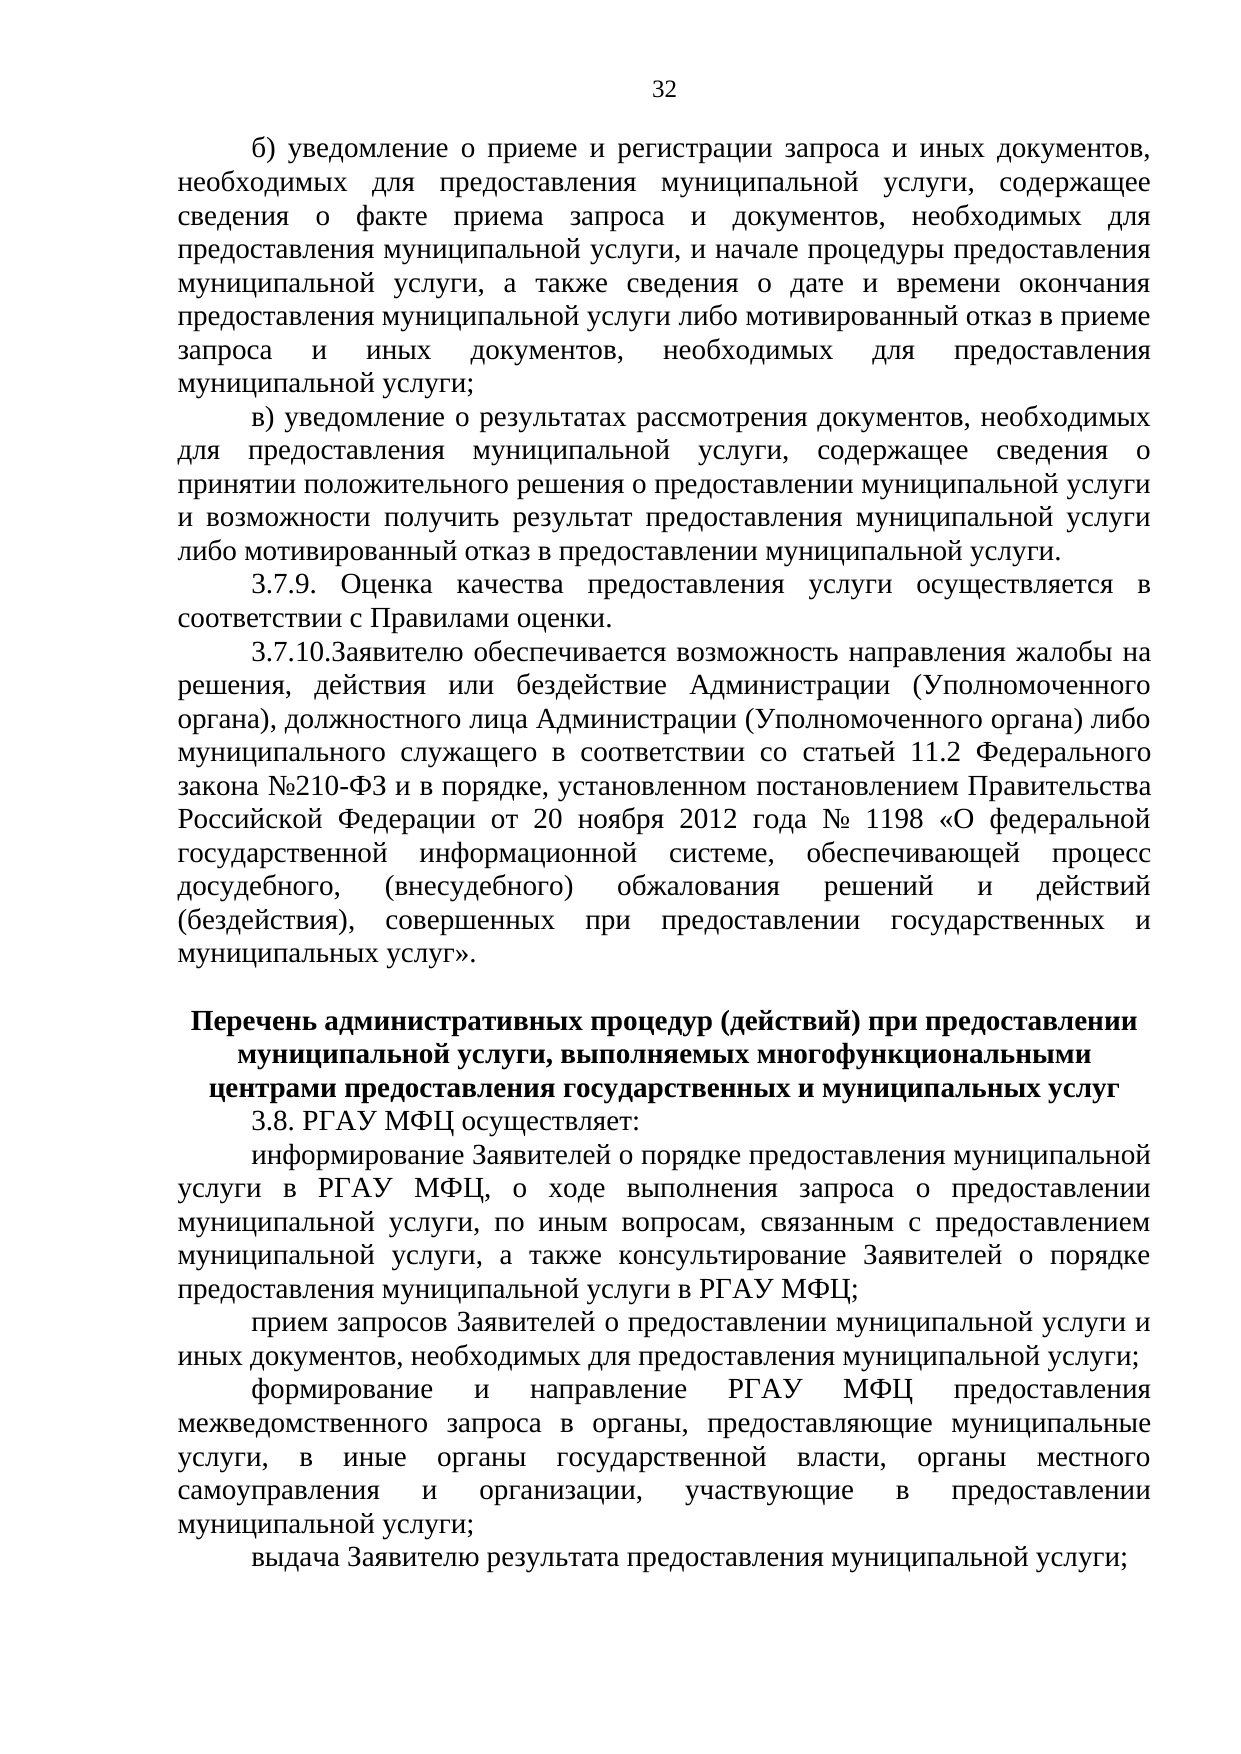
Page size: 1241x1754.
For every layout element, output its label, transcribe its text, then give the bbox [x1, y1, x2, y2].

text б) уведомление о приеме и регистрации запроса и иных документов, необходимых для предоставления муниципальной услуги, содержащее сведения о факте приема запроса и документов, необходимых для предоставления муниципальной услуги, и начале процедуры предоставления муниципальной услуги, а также сведения о дате и времени окончания предоставления муниципальной услуги либо мотивированный отказ в приеме запроса и иных документов, необходимых для предоставления муниципальной услуги; [177, 131, 1152, 399]
text 3.7.9. Оценка качества предоставления услуги осуществляется в соответствии с Правилами оценки. [177, 567, 1152, 634]
text прием запросов Заявителей о предоставлении муниципальной услуги и иных документов, необходимых для предоставления муниципальной услуги; [177, 1304, 1152, 1372]
text выдача Заявителю результата предоставления муниципальной услуги; [177, 1539, 1152, 1573]
text формирование и направление РГАУ МФЦ предоставления межведомственного запроса в органы, предоставляющие муниципальные услуги, в иные органы государственной власти, органы местного самоуправления и организации, участвующие в предоставлении муниципальной услуги; [177, 1372, 1152, 1539]
text 3.8. РГАУ МФЦ осуществляет: [177, 1103, 1152, 1137]
text 3.7.10.Заявителю обеспечивается возможность направления жалобы на решения, действия или бездействие Администрации (Уполномоченного органа), должностного лица Администрации (Уполномоченного органа) либо муниципального служащего в соответствии со статьей 11.2 Федерального закона №210-ФЗ и в порядке, установленном постановлением Правительства Российской Федерации от 20 ноября 2012 года № 1198 «О федеральной государственной информационной системе, обеспечивающей процесс досудебного, (внесудебного) обжалования решений и действий (бездействия), совершенных при предоставлении государственных и муниципальных услуг». [177, 634, 1152, 969]
text в) уведомление о результатах рассмотрения документов, необходимых для предоставления муниципальной услуги, содержащее сведения о принятии положительного решения о предоставлении муниципальной услуги и возможности получить результат предоставления муниципальной услуги либо мотивированный отказ в предоставлении муниципальной услуги. [177, 399, 1152, 567]
text информирование Заявителей о порядке предоставления муниципальной услуги в РГАУ МФЦ, о ходе выполнения запроса о предоставлении муниципальной услуги, по иным вопросам, связанным с предоставлением муниципальной услуги, а также консультирование Заявителей о порядке предоставления муниципальной услуги в РГАУ МФЦ; [177, 1137, 1152, 1304]
text Перечень административных процедур (действий) при предоставлении муниципальной услуги, выполняемых многофункциональными центрами предоставления государственных и муниципальных услуг [177, 1003, 1152, 1103]
